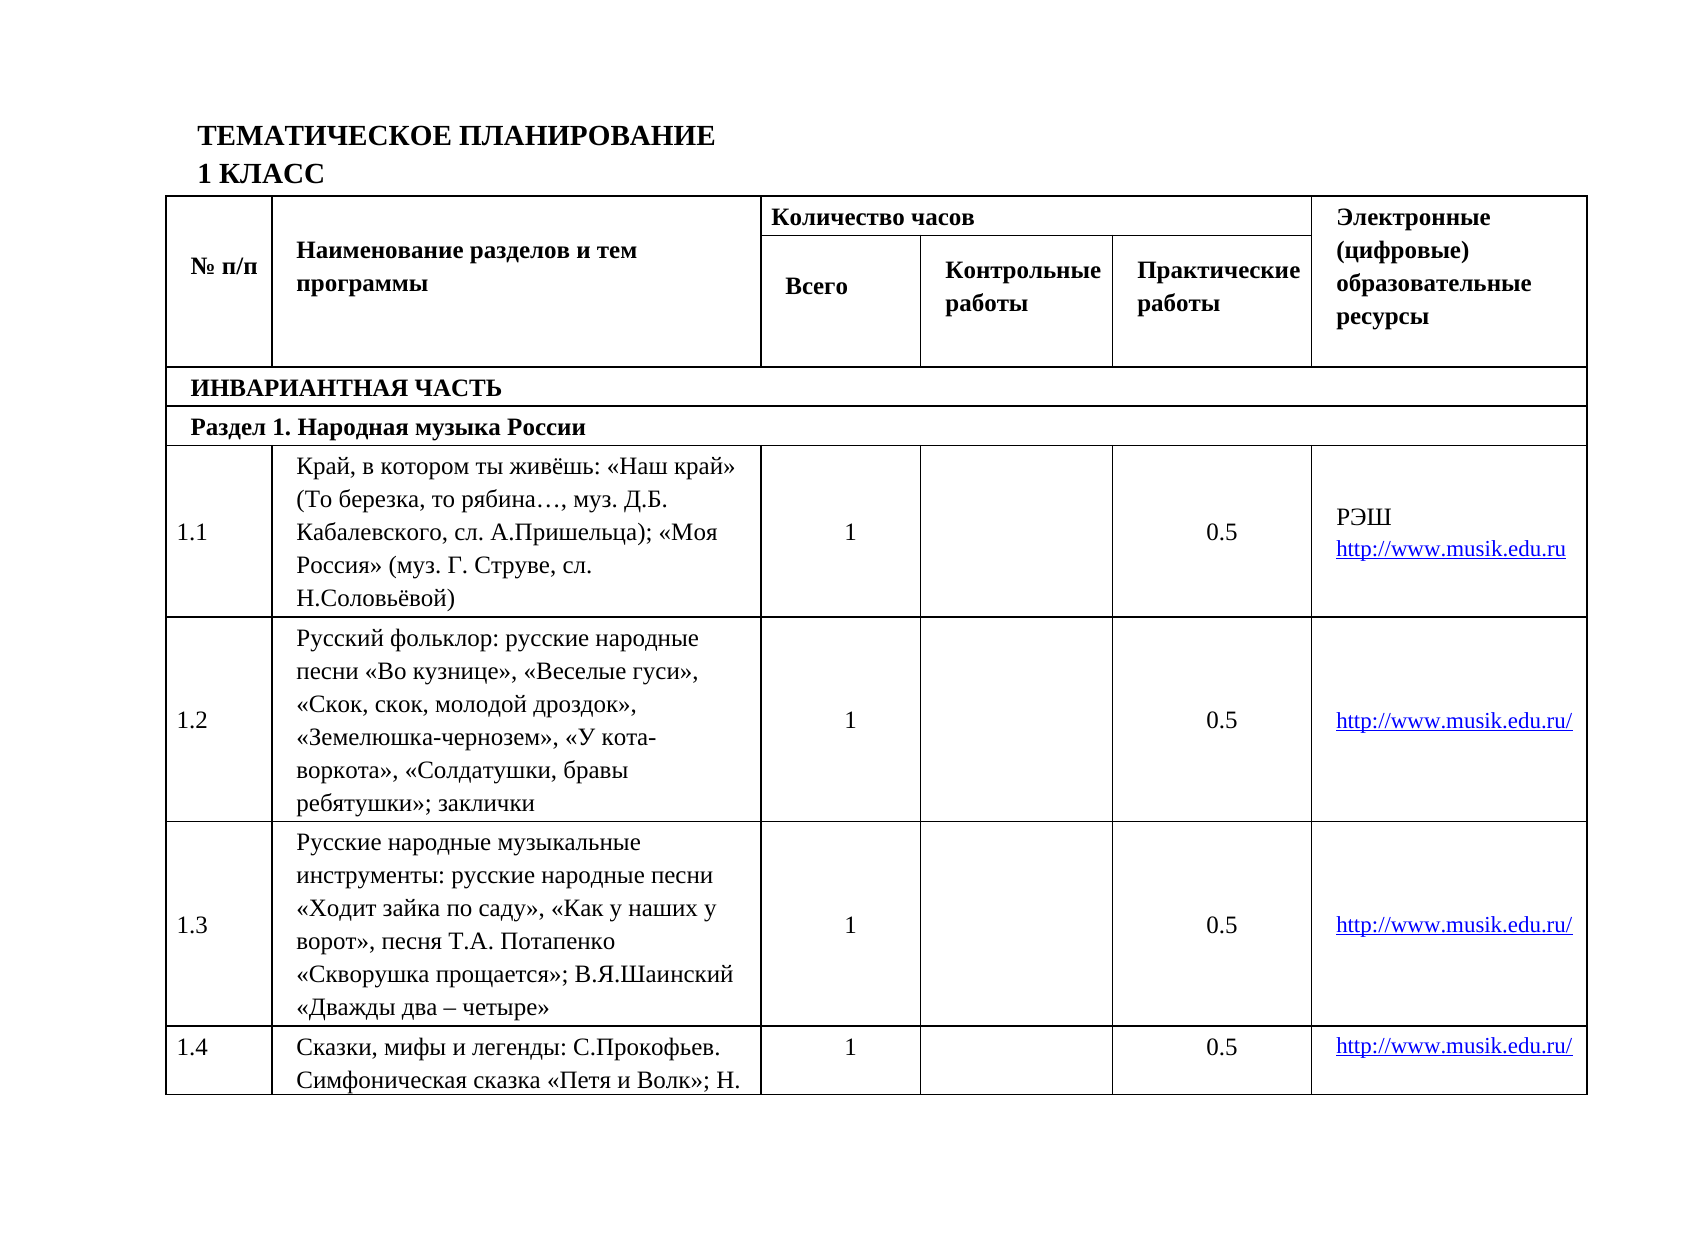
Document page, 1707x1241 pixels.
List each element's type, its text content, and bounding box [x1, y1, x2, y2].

table_cell http://www.musik.edu.ru/ [1312, 822, 1586, 1025]
table_cell Контрольные работы [921, 236, 1112, 366]
table_cell [921, 1027, 1112, 1094]
table_cell 0.5 [1113, 618, 1311, 821]
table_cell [1312, 1027, 1586, 1094]
table_cell 1.2 [167, 618, 271, 821]
table_header Количество часов [762, 197, 1311, 234]
table_cell 1.1 [167, 446, 271, 616]
table_cell 1 [762, 618, 920, 821]
table_cell 1 [762, 446, 920, 616]
table_cell Практические работы [1113, 236, 1311, 366]
table_cell Русский фольклор: русские народные песни «Во кузнице», «Веселые гуси», «Скок, скок, молодой дроздок», «Земелюшка-чернозем», «У кота-воркота», «Солдатушки, бравы ребятушки»; заклички [273, 618, 760, 821]
text 1 КЛАСС [190, 157, 1618, 190]
table_header № п/п [167, 197, 271, 366]
table_cell [921, 618, 1112, 821]
text ТЕМАТИЧЕСКОЕ ПЛАНИРОВАНИЕ [190, 118, 1618, 152]
table_header Электронные (цифровые) образовательные ресурсы [1312, 197, 1586, 366]
table_cell [921, 822, 1112, 1025]
table_cell Всего [762, 236, 920, 366]
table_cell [273, 1027, 760, 1094]
table_cell РЭШ http://www.musik.edu.ru [1312, 446, 1586, 616]
table_cell Край, в котором ты живёшь: «Наш край» (То березка, то рябина…, муз. Д.Б. Кабалевского, сл. А.Пришельца); «Моя Россия» (муз. Г. Струве, сл. Н.Соловьёвой) [273, 446, 760, 616]
table_cell Русские народные музыкальные инструменты: русские народные песни «Ходит зайка по саду», «Как у наших у ворот», песня Т.А. Потапенко «Скворушка прощается»; В.Я.Шаинский «Дважды два – четыре» [273, 822, 760, 1025]
table_cell 0.5 [1113, 1027, 1311, 1094]
table_cell Раздел 1. Народная музыка России [167, 407, 1586, 445]
table_cell http://www.musik.edu.ru/ [1312, 618, 1586, 821]
table_cell 0.5 [1113, 446, 1311, 616]
table_cell 1.3 [167, 822, 271, 1025]
table_header Наименование разделов и тем программы [273, 197, 760, 366]
table_cell 1 [762, 822, 920, 1025]
table_cell 1 [762, 1027, 920, 1094]
table_cell 0.5 [1113, 822, 1311, 1025]
table_cell [921, 446, 1112, 616]
table_cell ИНВАРИАНТНАЯ ЧАСТЬ [167, 368, 1586, 405]
table_cell 1.4 [167, 1027, 271, 1094]
